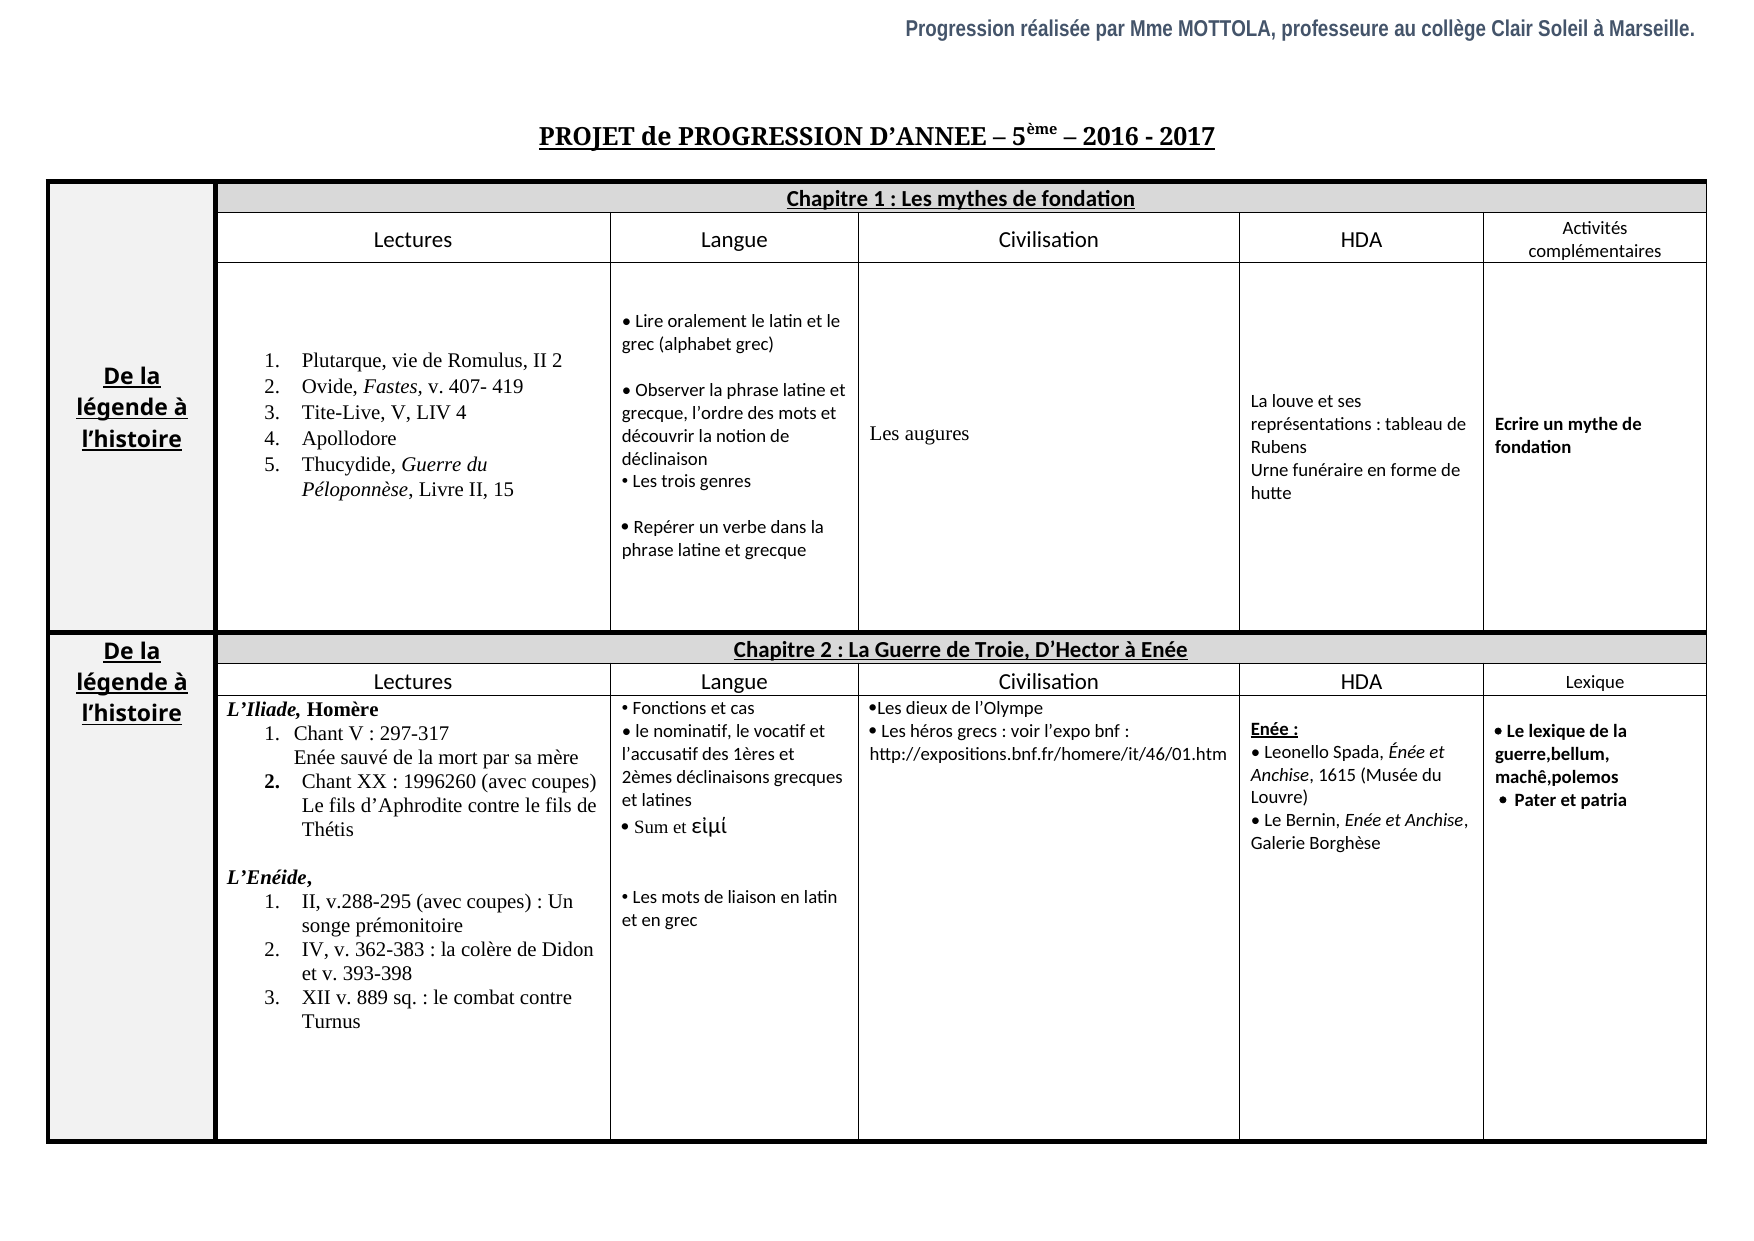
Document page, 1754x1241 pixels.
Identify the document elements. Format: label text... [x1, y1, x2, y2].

table_cell Chapitre 2 : La Guerre de Troie, D’Hector à Enée [218, 635, 1706, 663]
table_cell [1240, 696, 1483, 1139]
table_cell Activités complémentaires [1484, 213, 1706, 262]
table_cell Langue [611, 213, 858, 262]
table_cell • Lire oralement le latin et le grec (alphabet grec) • Observer la phrase latine et grecque, l’ordre des mots et découvrir la notion de déclinaison Les trois genres Repérer un verbe dans la phrase latine et grecque [611, 263, 858, 630]
table_cell Civilisation [859, 213, 1239, 262]
table_cell Ecrire un mythe de fondation [1484, 263, 1706, 630]
table_cell Plutarque, vie de Romulus, II 2 Ovide, Fastes, v. 407- 419 Tite-Live, V, LIV 4 Apollodore Thucydide, Guerre du Péloponnèse, Livre II, 15 [218, 263, 610, 630]
table_cell Les augures [859, 263, 1239, 630]
table_header De la légende à l’histoire [50, 184, 213, 630]
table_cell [611, 696, 858, 1139]
table_cell Civilisation [859, 664, 1239, 695]
table_cell HDA [1240, 213, 1483, 262]
text PROJET de PROGRESSION D’ANNEE – 5ème – 2016 - 2017 [59, 119, 1695, 153]
table_cell Langue [611, 664, 858, 695]
table_cell La louve et ses représentations : tableau de Rubens Urne funéraire en forme de hutte [1240, 263, 1483, 630]
table_header Chapitre 1 : Les mythes de fondation [218, 184, 1706, 212]
table_cell Lectures [218, 664, 610, 695]
table_cell HDA [1240, 664, 1483, 695]
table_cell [218, 696, 610, 1139]
table_cell De la légende à l’histoire [50, 635, 213, 1139]
table_cell Lectures [218, 213, 610, 262]
table_cell Lexique [1484, 664, 1706, 695]
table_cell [859, 696, 1239, 1139]
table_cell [1484, 696, 1706, 1139]
